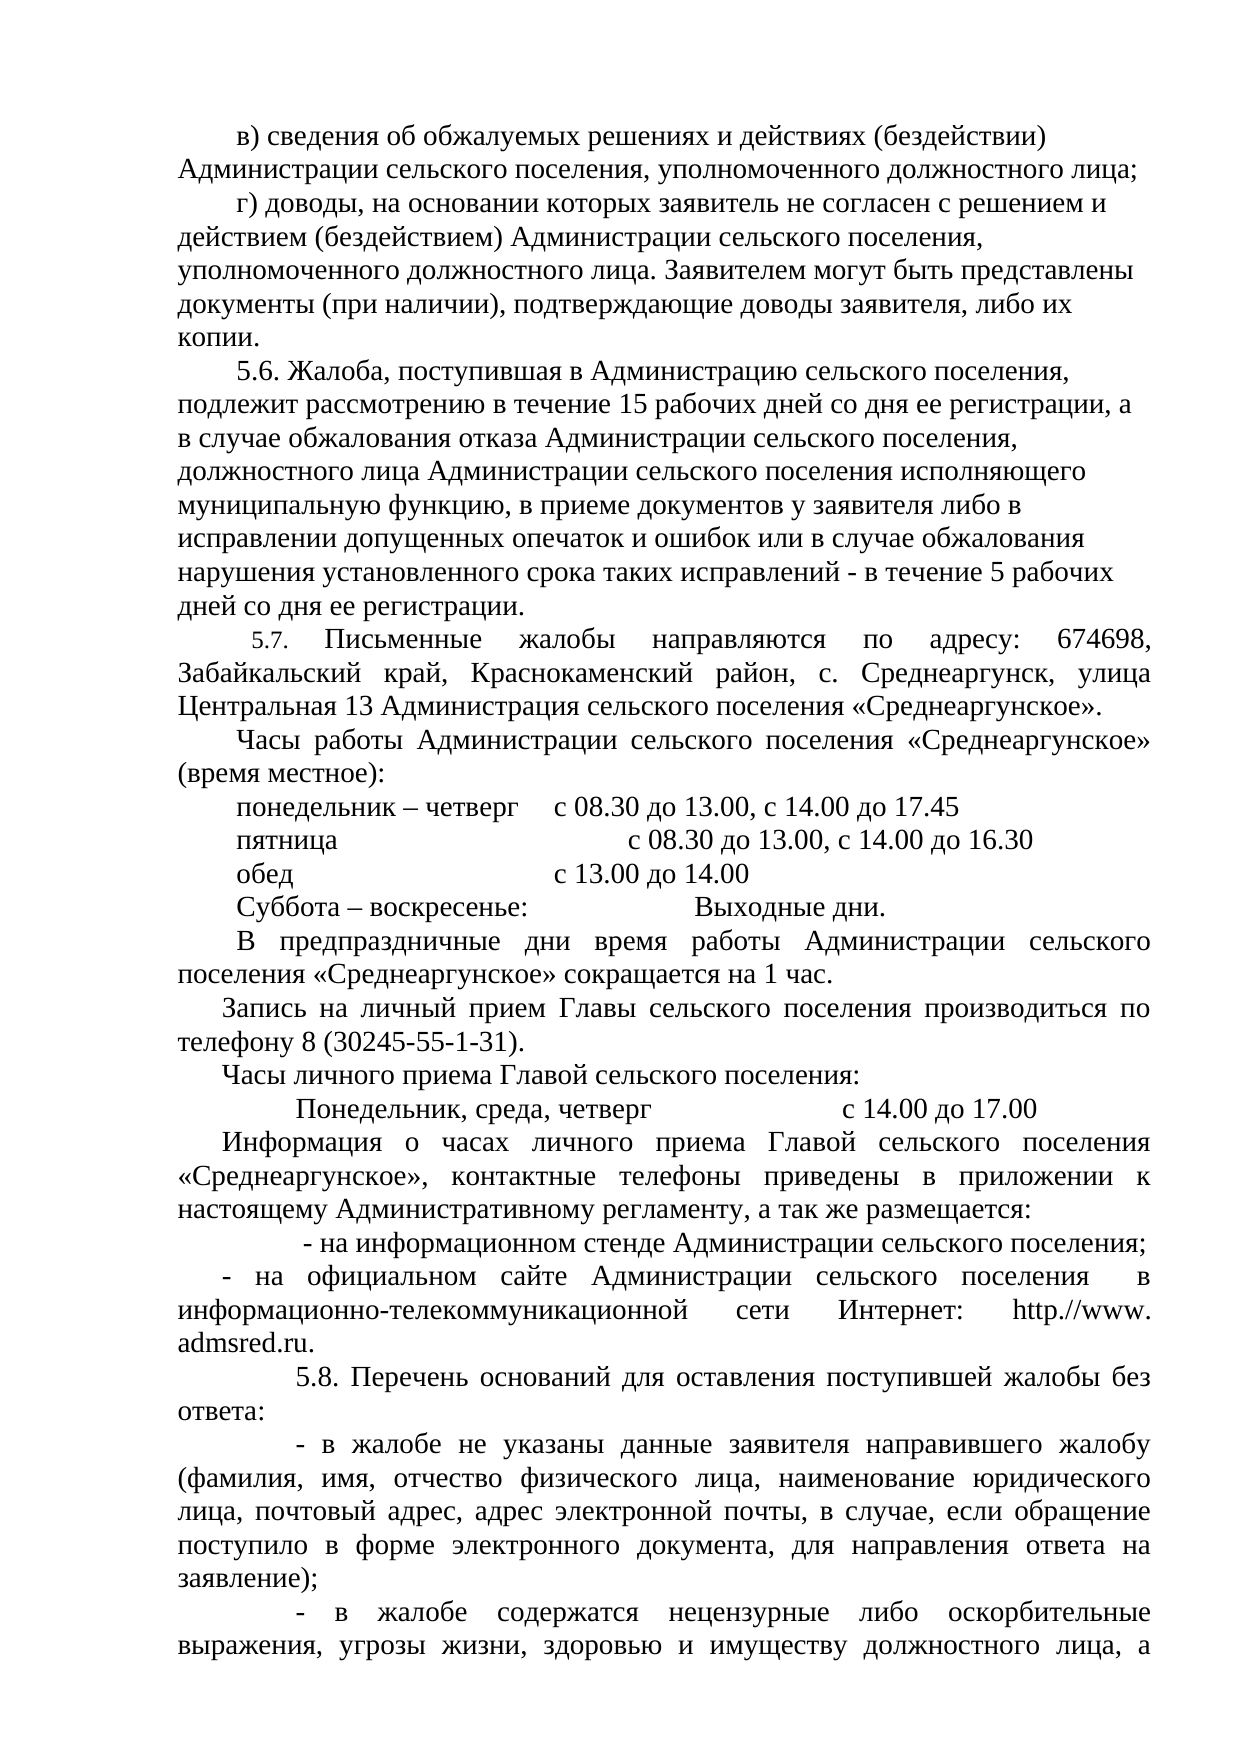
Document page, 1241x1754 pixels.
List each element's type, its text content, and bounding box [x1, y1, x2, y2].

text г) доводы, на основании которых заявитель не согласен с решением и действием (бездействием) Администрации сельского поселения, уполномоченного должностного лица. Заявителем могут быть представлены документы (при наличии), подтверждающие доводы заявителя, либо их копии. [177, 185, 1152, 353]
text Информация о часах личного приема Главой сельского поселения «Среднеаргунское», контактные телефоны приведены в приложении к настоящему Административному регламенту, а так же размещается: [177, 1124, 1152, 1225]
text 5.8. Перечень оснований для оставления поступившей жалобы без ответа: [177, 1359, 1152, 1426]
text Понедельник, среда, четверг с 14.00 до 17.00 [177, 1091, 1152, 1124]
text - в жалобе не указаны данные заявителя направившего жалобу (фамилия, имя, отчество физического лица, наименование юридического лица, почтовый адрес, адрес электронной почты, в случае, если обращение поступило в форме электронного документа, для направления ответа на заявление); [177, 1426, 1152, 1594]
text 5.6. Жалоба, поступившая в Администрацию сельского поселения, подлежит рассмотрению в течение 15 рабочих дней со дня ее регистрации, а в случае обжалования отказа Администрации сельского поселения, должностного лица Администрации сельского поселения исполняющего муниципальную функцию, в приеме документов у заявителя либо в исправлении допущенных опечаток и ошибок или в случае обжалования нарушения установленного срока таких исправлений - в течение 5 рабочих дней со дня ее регистрации. [177, 353, 1152, 621]
text Суббота – воскресенье: Выходные дни. [177, 889, 1152, 923]
text пятница с 08.30 до 13.00, с 14.00 до 16.30 [177, 822, 1152, 856]
text Часы работы Администрации сельского поселения «Среднеаргунское» (время местное): [177, 722, 1152, 789]
text - на информационном стенде Администрации сельского поселения; [177, 1225, 1152, 1258]
text 5.7. Письменные жалобы направляются по адресу: 674698, Забайкальский край, Краснокаменский район, с. Среднеаргунск, улица Центральная 13 Администрация сельского поселения «Среднеаргунское». [177, 621, 1152, 722]
text понедельник – четверг с 08.30 до 13.00, с 14.00 до 17.45 [177, 789, 1152, 822]
text в) сведения об обжалуемых решениях и действиях (бездействии) Администрации сельского поселения, уполномоченного должностного лица; [177, 118, 1152, 185]
text В предпраздничные дни время работы Администрации сельского поселения «Среднеаргунское» сокращается на 1 час. [177, 923, 1152, 990]
text обед с 13.00 до 14.00 [177, 856, 1152, 889]
text Часы личного приема Главой сельского поселения: [177, 1057, 1152, 1091]
text - на официальном сайте Администрации сельского поселения в информационно-телекоммуникационной сети Интернет: http.//www. admsred.ru. [177, 1258, 1152, 1359]
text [177, 1594, 1152, 1661]
text Запись на личный прием Главы сельского поселения производиться по телефону 8 (30245-55-1-31). [177, 990, 1152, 1057]
